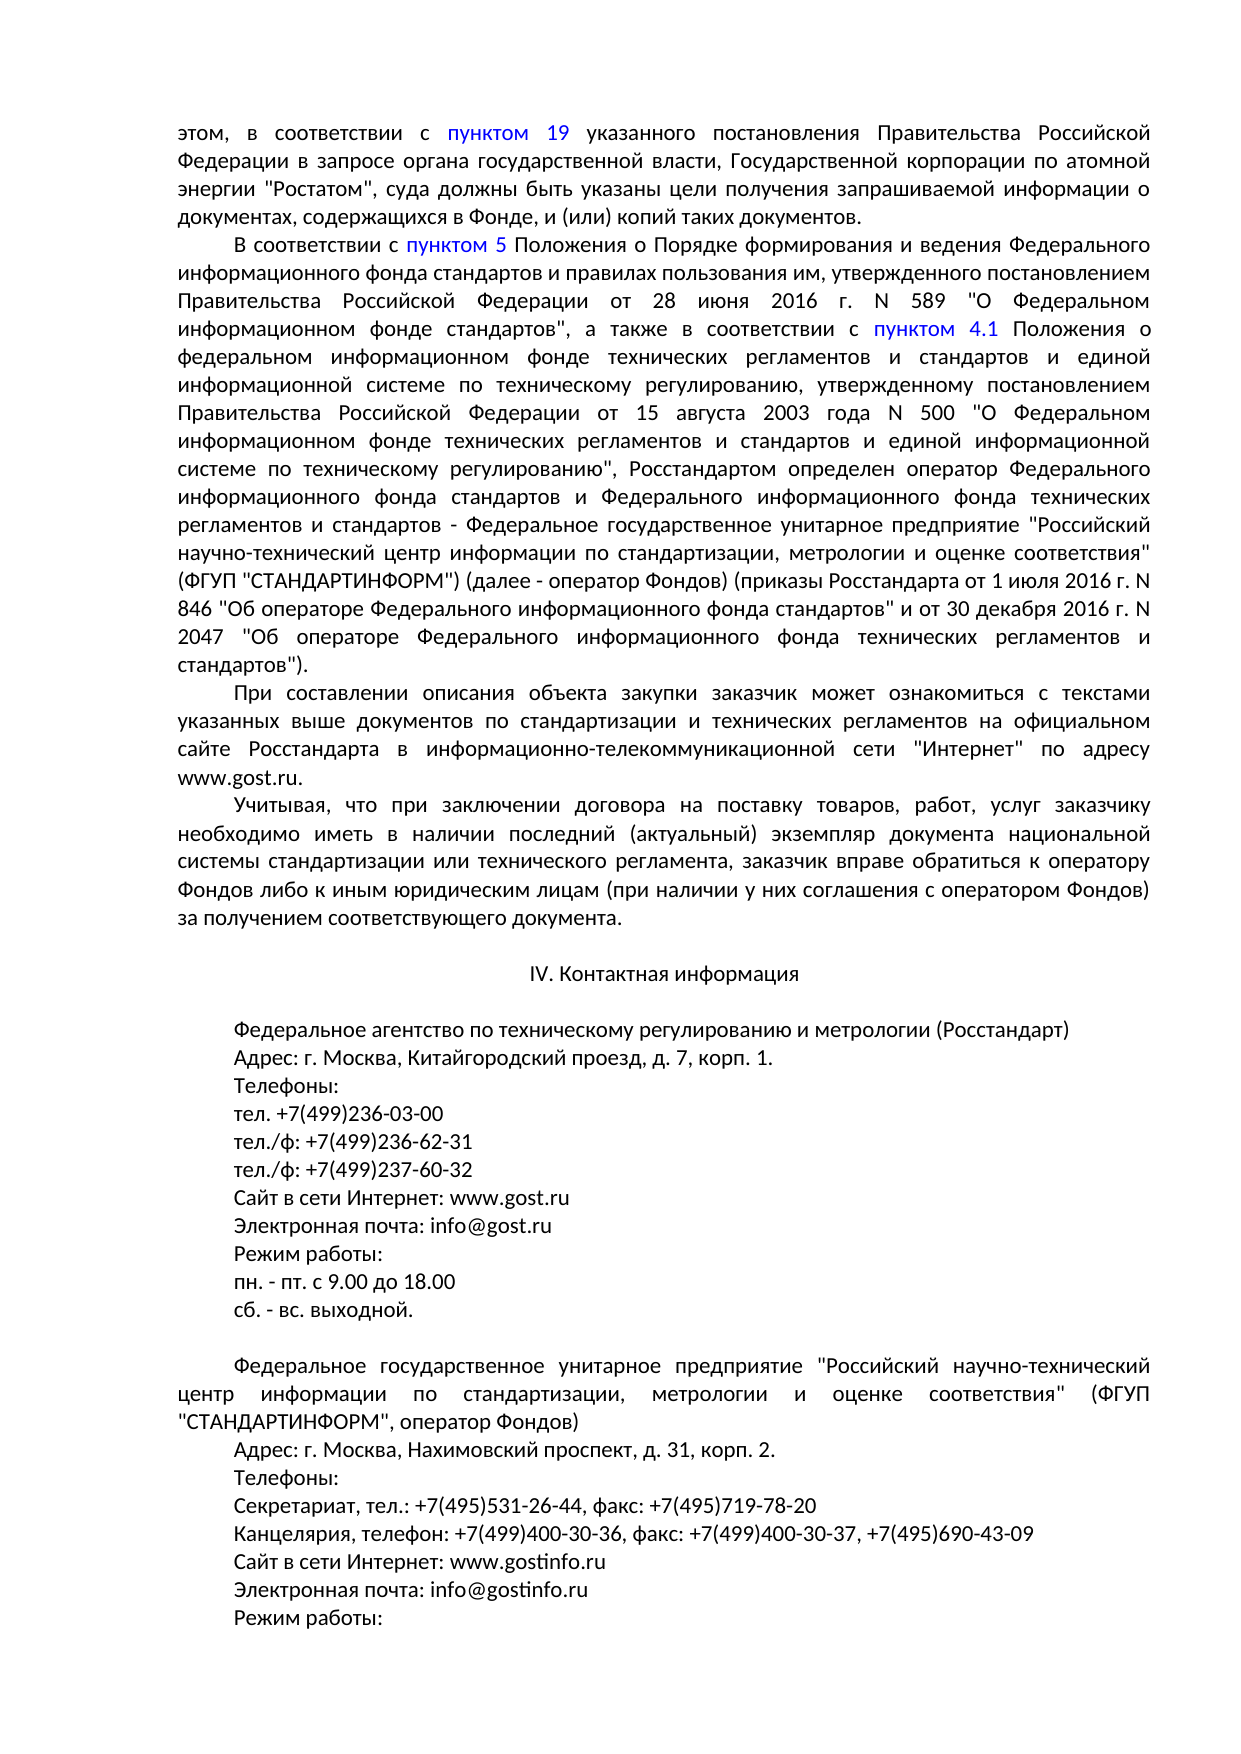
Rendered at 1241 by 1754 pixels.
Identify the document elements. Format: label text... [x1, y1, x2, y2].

text Федеральное агентство по техническому регулированию и метрологии (Росстандарт) [177, 1015, 1152, 1043]
text При составлении описания объекта закупки заказчик может ознакомиться с текстами указанных выше документов по стандартизации и технических регламентов на официальном сайте Росстандарта в информационно-телекоммуникационной сети "Интернет" по адресу www.gost.ru. [177, 678, 1152, 791]
text Электронная почта: info@gostinfo.ru [177, 1575, 1152, 1603]
text Телефоны: [177, 1071, 1152, 1099]
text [177, 118, 1152, 230]
text Федеральное государственное унитарное предприятие "Российский научно-технический центр информации по стандартизации, метрологии и оценке соответствия" (ФГУП "СТАНДАРТИНФОРМ", оператор Фондов) [177, 1351, 1152, 1435]
text Режим работы: [177, 1239, 1152, 1267]
text Учитывая, что при заключении договора на поставку товаров, работ, услуг заказчику необходимо иметь в наличии последний (актуальный) экземпляр документа национальной системы стандартизации или технического регламента, заказчик вправе обратиться к оператору Фондов либо к иным юридическим лицам (при наличии у них соглашения с оператором Фондов) за получением соответствующего документа. [177, 791, 1152, 931]
text Канцелярия, телефон: +7(499)400-30-36, факс: +7(499)400-30-37, +7(495)690-43-09 [177, 1519, 1152, 1547]
text тел./ф: +7(499)237-60-32 [177, 1155, 1152, 1183]
text Адрес: г. Москва, Нахимовский проспект, д. 31, корп. 2. [177, 1435, 1152, 1463]
text Сайт в сети Интернет: www.gost.ru [177, 1183, 1152, 1211]
text Адрес: г. Москва, Китайгородский проезд, д. 7, корп. 1. [177, 1043, 1152, 1071]
text тел./ф: +7(499)236-62-31 [177, 1127, 1152, 1155]
text Электронная почта: info@gost.ru [177, 1211, 1152, 1239]
text тел. +7(499)236-03-00 [177, 1099, 1152, 1127]
text В соответствии с пунктом 5 Положения о Порядке формирования и ведения Федерального информационного фонда стандартов и правилах пользования им, утвержденного постановлением Правительства Российской Федерации от 28 июня 2016 г. N 589 "О Федеральном информационном фонде стандартов", а также в соответствии с пунктом 4.1 Положения о федеральном информационном фонде технических регламентов и стандартов и единой информационной системе по техническому регулированию, утвержденному постановлением Правительства Российской Федерации от 15 августа 2003 года N 500 "О Федеральном информационном фонде технических регламентов и стандартов и единой информационной системе по техническому регулированию", Росстандартом определен оператор Федерального информационного фонда стандартов и Федерального информационного фонда технических регламентов и стандартов - Федеральное государственное унитарное предприятие "Российский научно-технический центр информации по стандартизации, метрологии и оценке соответствия" (ФГУП "СТАНДАРТИНФОРМ") (далее - оператор Фондов) (приказы Росстандарта от 1 июля 2016 г. N 846 "Об операторе Федерального информационного фонда стандартов" и от 30 декабря 2016 г. N 2047 "Об операторе Федерального информационного фонда технических регламентов и стандартов"). [177, 230, 1152, 678]
text Режим работы: [177, 1603, 1152, 1631]
text пн. - пт. с 9.00 до 18.00 [177, 1267, 1152, 1295]
text Секретариат, тел.: +7(495)531-26-44, факс: +7(495)719-78-20 [177, 1491, 1152, 1519]
text сб. - вс. выходной. [177, 1295, 1152, 1323]
text IV. Контактная информация [177, 959, 1152, 987]
text Телефоны: [177, 1463, 1152, 1491]
text Сайт в сети Интернет: www.gostinfo.ru [177, 1547, 1152, 1575]
